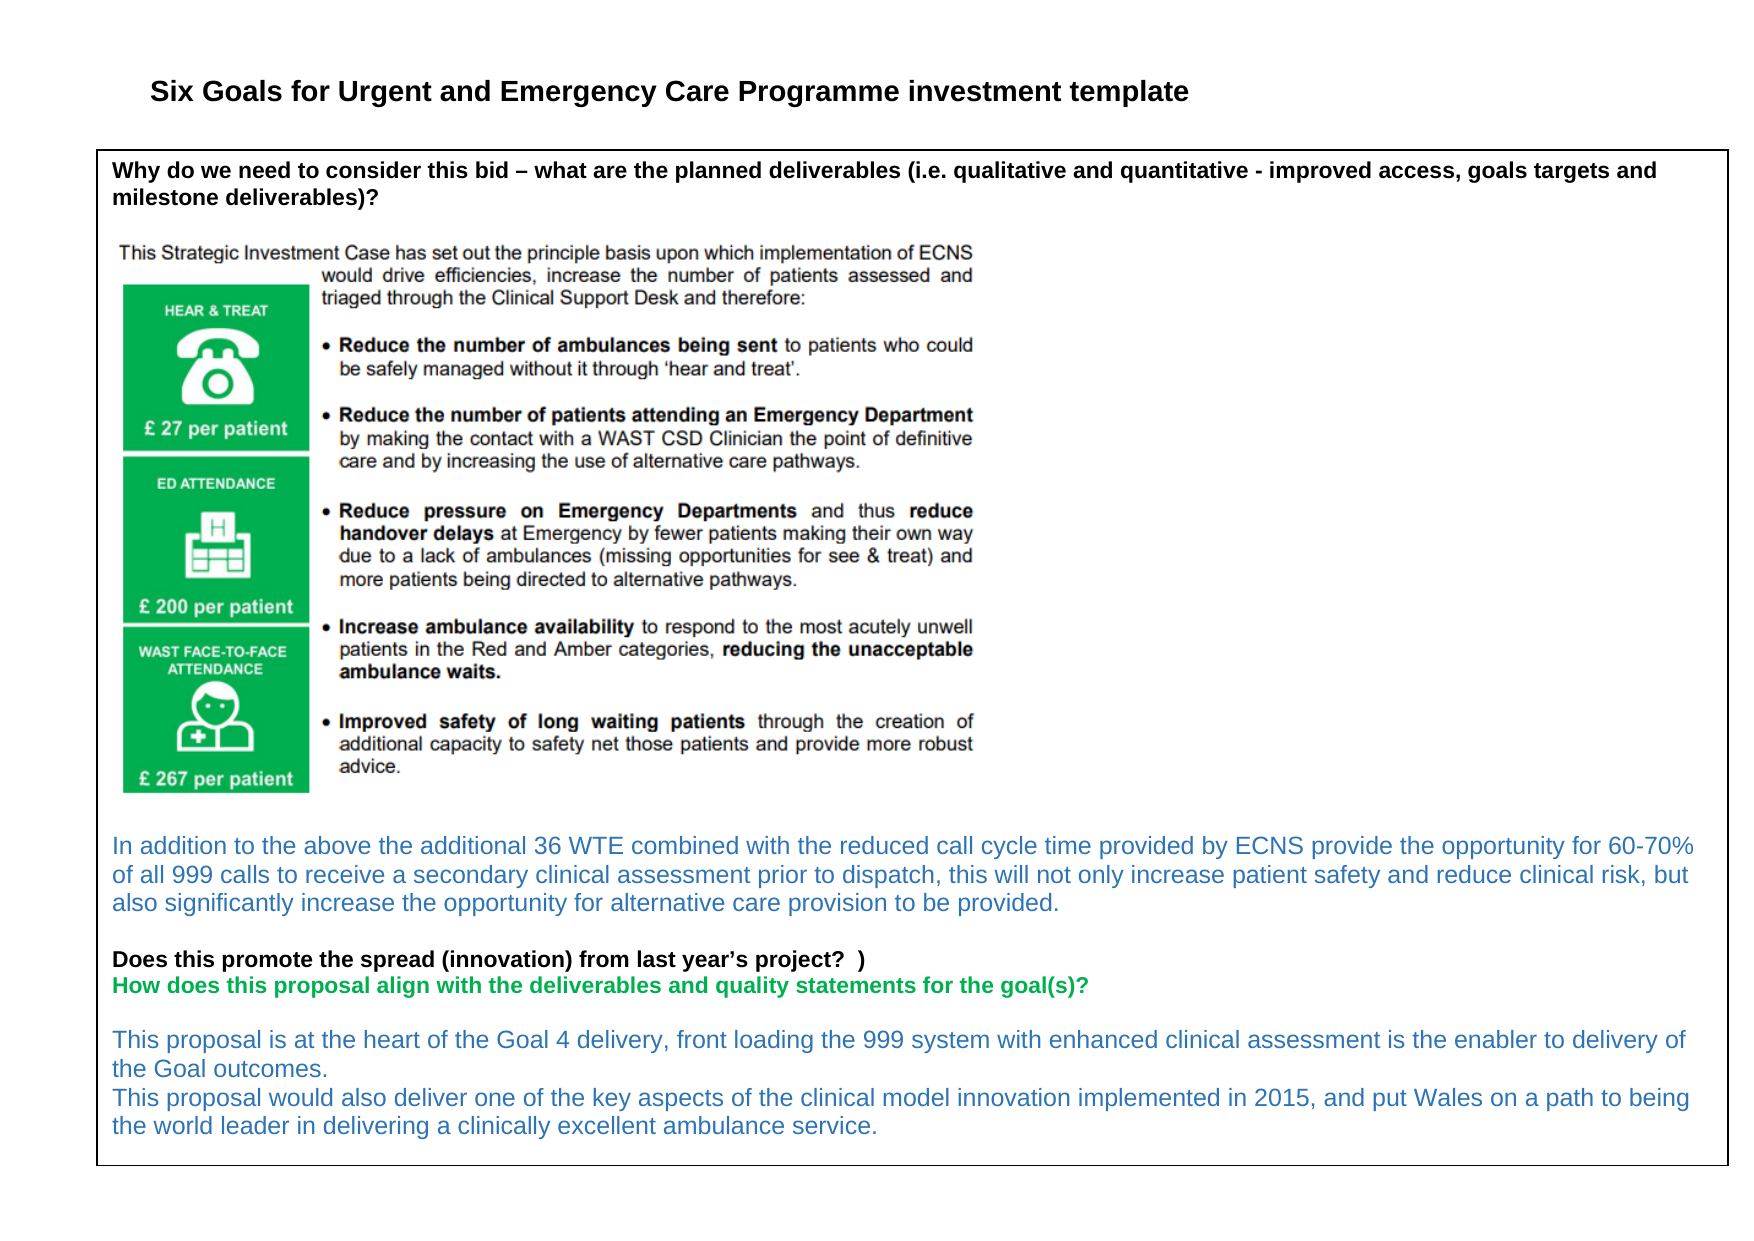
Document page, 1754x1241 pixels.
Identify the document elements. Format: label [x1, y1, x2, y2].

picture [111, 236, 987, 803]
